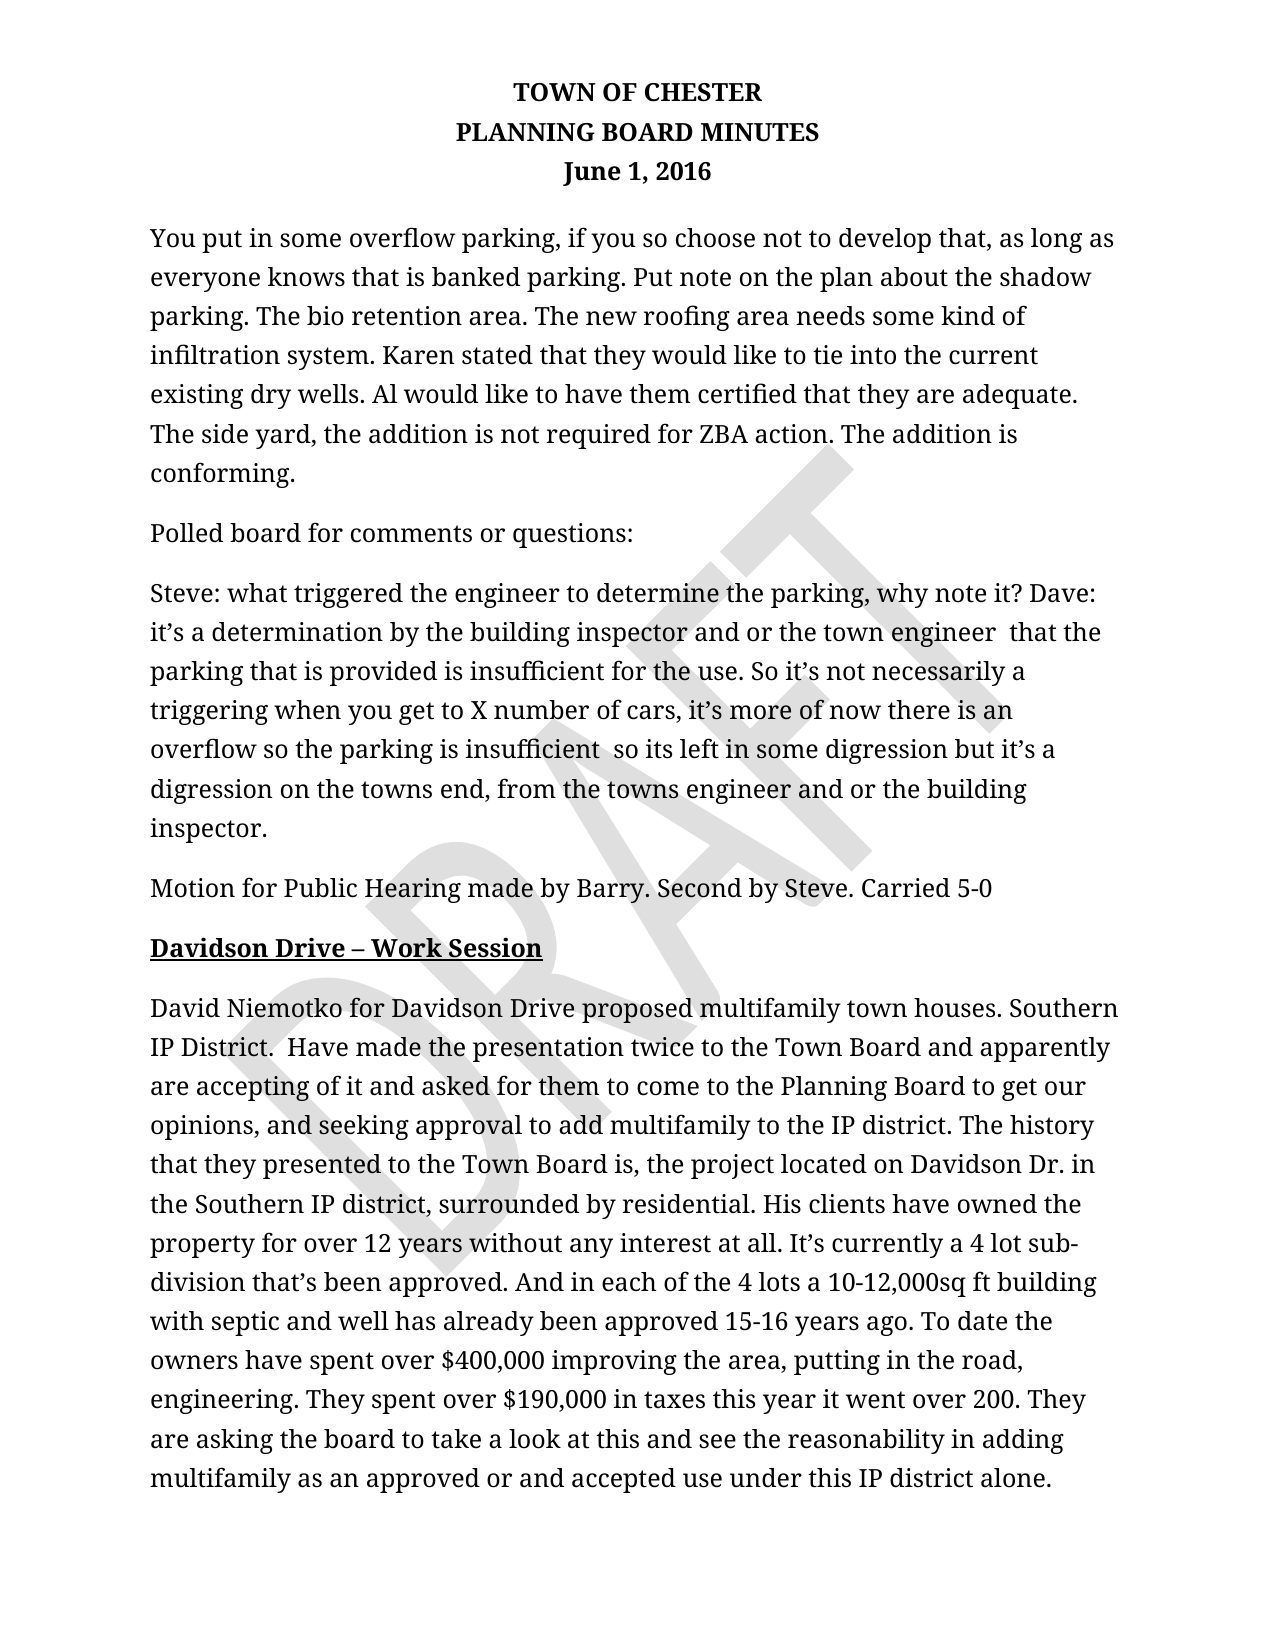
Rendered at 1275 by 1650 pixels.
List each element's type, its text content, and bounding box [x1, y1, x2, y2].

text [150, 991, 1125, 1494]
text Davidson Drive – Work Session [150, 931, 1125, 964]
text Steve: what triggered the engineer to determine the parking, why note it? Dave: it’s a determination by the building inspector and or the town engineer that the parking that is provided is insufficient for the use. So it’s not necessarily a triggering when you get to X number of cars, it’s more of now there is an overflow so the parking is insufficient so its left in some digression but it’s a digression on the towns end, from the towns engineer and or the building inspector. [150, 576, 1125, 844]
text Polled board for comments or questions: [150, 516, 1125, 549]
text You put in some overflow parking, if you so choose not to develop that, as long as everyone knows that is banked parking. Put note on the plan about the shadow parking. The bio retention area. The new roofing area needs some kind of infiltration system. Karen stated that they would like to tie into the current existing dry wells. Al would like to have them certified that they are adequate. The side yard, the addition is not required for ZBA action. The addition is conforming. [150, 221, 1125, 489]
text Motion for Public Hearing made by Barry. Second by Steve. Carried 5-0 [150, 871, 1125, 904]
